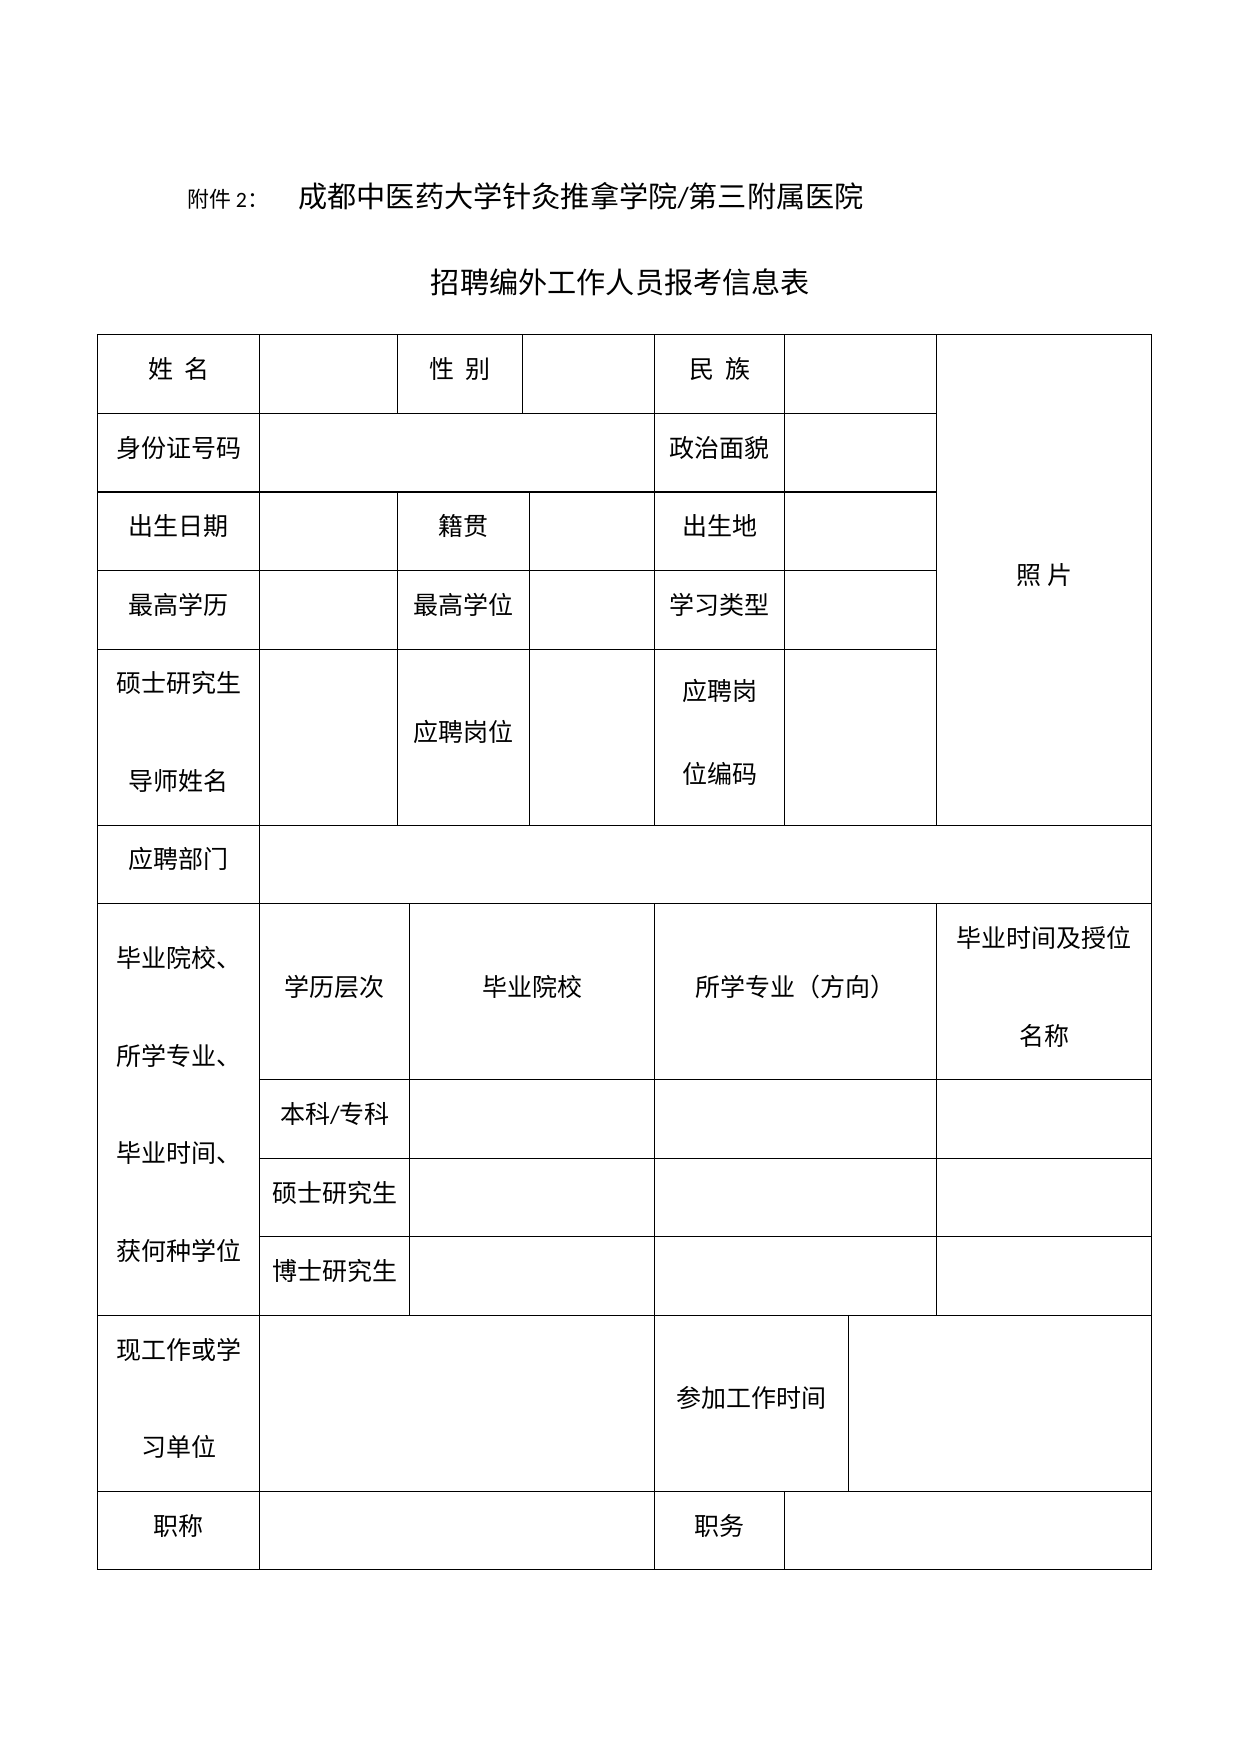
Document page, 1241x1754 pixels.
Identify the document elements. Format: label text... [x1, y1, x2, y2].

table_cell 应聘岗位 [398, 650, 529, 824]
table_cell 应聘部门 [98, 826, 259, 903]
table_cell [785, 493, 936, 570]
table_cell [260, 571, 397, 648]
table_cell [260, 414, 654, 491]
table_cell [260, 493, 397, 570]
table_header [785, 335, 936, 413]
table_cell [937, 1237, 1151, 1315]
table_header 民 族 [655, 335, 784, 413]
table_cell [530, 493, 654, 570]
table_header 姓 名 [98, 335, 259, 413]
table_cell [937, 1159, 1151, 1236]
table_cell [655, 1080, 936, 1158]
table_cell [260, 1492, 654, 1569]
table_cell [530, 571, 654, 648]
table_header [523, 335, 654, 413]
table_cell [410, 1080, 654, 1158]
table_cell 学历层次 [260, 904, 409, 1079]
table_cell 毕业院校、所学专业、毕业时间、获何种学位 [98, 904, 259, 1315]
table_cell 籍贯 [398, 493, 529, 570]
table_cell [260, 650, 397, 824]
table_cell [655, 1159, 936, 1236]
table_cell [260, 1316, 654, 1491]
table_header 性 别 [398, 335, 522, 413]
table_cell [937, 1080, 1151, 1158]
table_cell 最高学历 [98, 571, 259, 648]
table_cell 职称 [98, 1492, 259, 1569]
table_header [260, 335, 397, 413]
table_cell 政治面貌 [655, 414, 784, 491]
table_cell 本科/专科 [260, 1080, 409, 1158]
table_cell 身份证号码 [98, 414, 259, 491]
table_cell [849, 1316, 1151, 1491]
table_cell 毕业院校 [410, 904, 654, 1079]
table_cell 博士研究生 [260, 1237, 409, 1315]
text 招聘编外工作人员报考信息表 [187, 248, 1053, 313]
table_header 照 片 [937, 335, 1151, 824]
table_cell 现工作或学习单位 [98, 1316, 259, 1491]
table_cell 毕业时间及授位名称 [937, 904, 1151, 1079]
table_cell 学习类型 [655, 571, 784, 648]
table_cell [410, 1159, 654, 1236]
table_cell [655, 1237, 936, 1315]
table_cell [530, 650, 654, 824]
table_cell 职务 [655, 1492, 784, 1569]
table_cell [785, 414, 936, 491]
table_cell 硕士研究生 [260, 1159, 409, 1236]
table_cell 出生日期 [98, 493, 259, 570]
table_cell 出生地 [655, 493, 784, 570]
text 附件2： 成都中医药大学针灸推拿学院/第三附属医院 [187, 162, 1053, 227]
table_cell 硕士研究生导师姓名 [98, 650, 259, 824]
table_cell 所学专业（方向） [655, 904, 936, 1079]
table_cell 应聘岗 位编码 [655, 650, 784, 824]
table_cell [260, 826, 1151, 903]
table_cell 参加工作时间 [655, 1316, 848, 1491]
table_cell 最高学位 [398, 571, 529, 648]
table_cell [785, 650, 936, 824]
table_cell [785, 1492, 1151, 1569]
table_cell [410, 1237, 654, 1315]
table_cell [785, 571, 936, 648]
